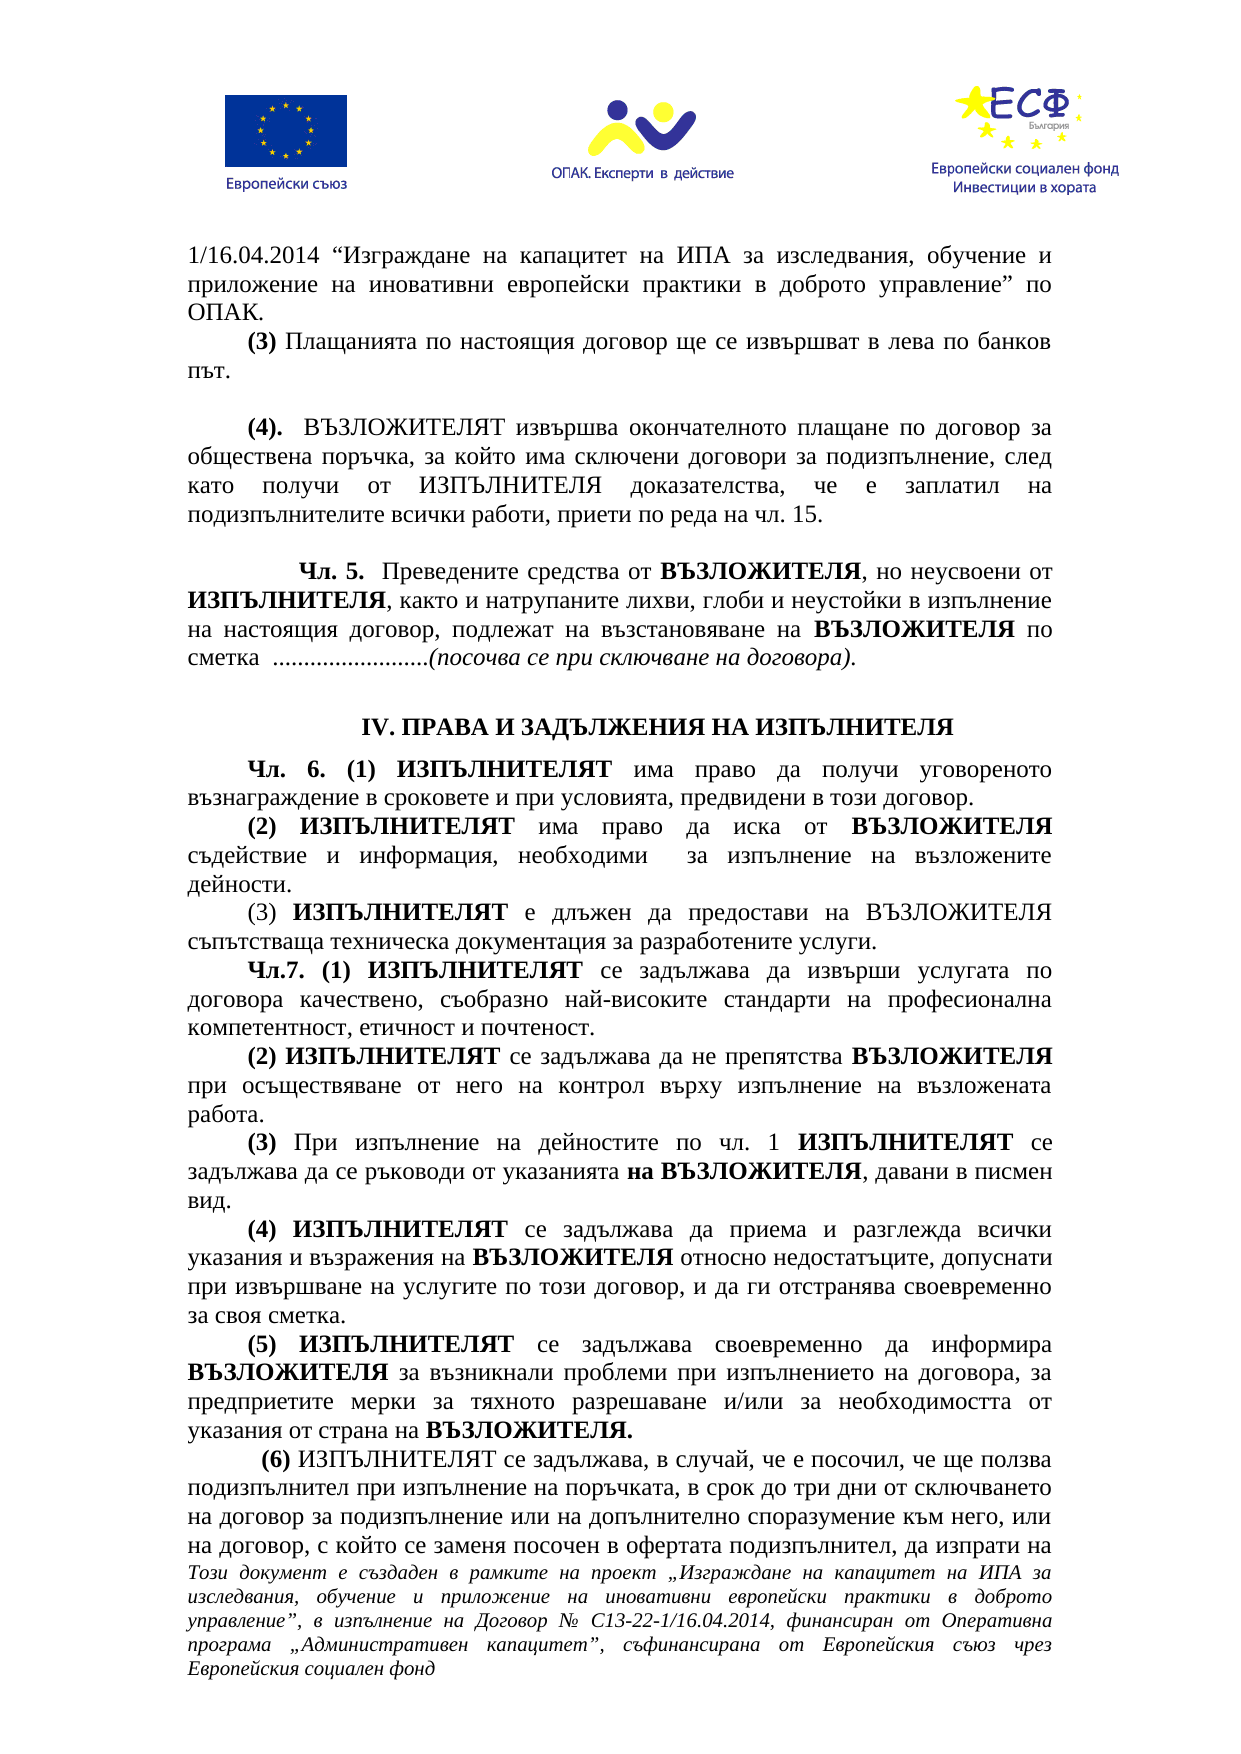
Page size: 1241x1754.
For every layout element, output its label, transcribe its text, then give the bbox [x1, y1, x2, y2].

text (4). ВЪЗЛОЖИТЕЛЯТ извършва окончателното плащане по договор за обществена поръчка, за който има сключени договори за подизпълнение, след като получи от ИЗПЪЛНИТЕЛЯ доказателства, че е заплатил на подизпълнителите всички работи, приети по реда на чл. 15. [187, 412, 1053, 527]
text (2) ИЗПЪЛНИТЕЛЯТ се задължава да не препятства ВЪЗЛОЖИТЕЛЯ при осъществяване от него на контрол върху изпълнение на възложената работа. [187, 1041, 1053, 1127]
text Чл. 6. (1) ИЗПЪЛНИТЕЛЯТ има право да получи уговореното възнаграждение в сроковете и при условията, предвидени в този договор. [187, 754, 1053, 811]
text Чл.7. (1) ИЗПЪЛНИТЕЛЯТ се задължава да извърши услугата по договора качествено, съобразно най-високите стандарти на професионална компетентност, етичност и почтеност. [187, 955, 1053, 1041]
picture [187, 73, 1143, 212]
text (2) ИЗПЪЛНИТЕЛЯТ има право да иска от ВЪЗЛОЖИТЕЛЯ съдействие и информация, необходими за изпълнение на възложените дейности. [187, 811, 1053, 897]
text IV. ПРАВА И ЗАДЪЛЖЕНИЯ НА ИЗПЪЛНИТЕЛЯ [262, 712, 1053, 741]
text (3) При изпълнение на дейностите по чл. 1 ИЗПЪЛНИТЕЛЯТ се задължава да се ръководи от указанията на ВЪЗЛОЖИТЕЛЯ, давани в писмен вид. [187, 1127, 1053, 1214]
text (4) ИЗПЪЛНИТЕЛЯТ се задължава да приема и разглежда всички указания и възражения на ВЪЗЛОЖИТЕЛЯ относно недостатъците, допуснати при извършване на услугите по този договор, и да ги отстранява своевременно за своя сметка. [187, 1214, 1053, 1329]
text (3) ИЗПЪЛНИТЕЛЯТ е длъжен да предостави на ВЪЗЛОЖИТЕЛЯ съпътстваща техническа документация за разработените услуги. [187, 897, 1053, 955]
text (5) ИЗПЪЛНИТЕЛЯТ се задължава своевременно да информира ВЪЗЛОЖИТЕЛЯ за възникнали проблеми при изпълнението на договора, за предприетите мерки за тяхното разрешаване и/или за необходимостта от указания от страна на ВЪЗЛОЖИТЕЛЯ. [187, 1329, 1053, 1444]
text Чл. 5. Преведените средства от ВЪЗЛОЖИТЕЛЯ, но неусвоени от ИЗПЪЛНИТЕЛЯ, както и натрупаните лихви, глоби и неустойки в изпълнение на настоящия договор, подлежат на възстановяване на ВЪЗЛОЖИТЕЛЯ по сметка .........................(посочва се при сключване на договора). [187, 556, 1053, 671]
text (3) Плащанията по настоящия договор ще се извършват в лева по банков път. [187, 326, 1053, 384]
